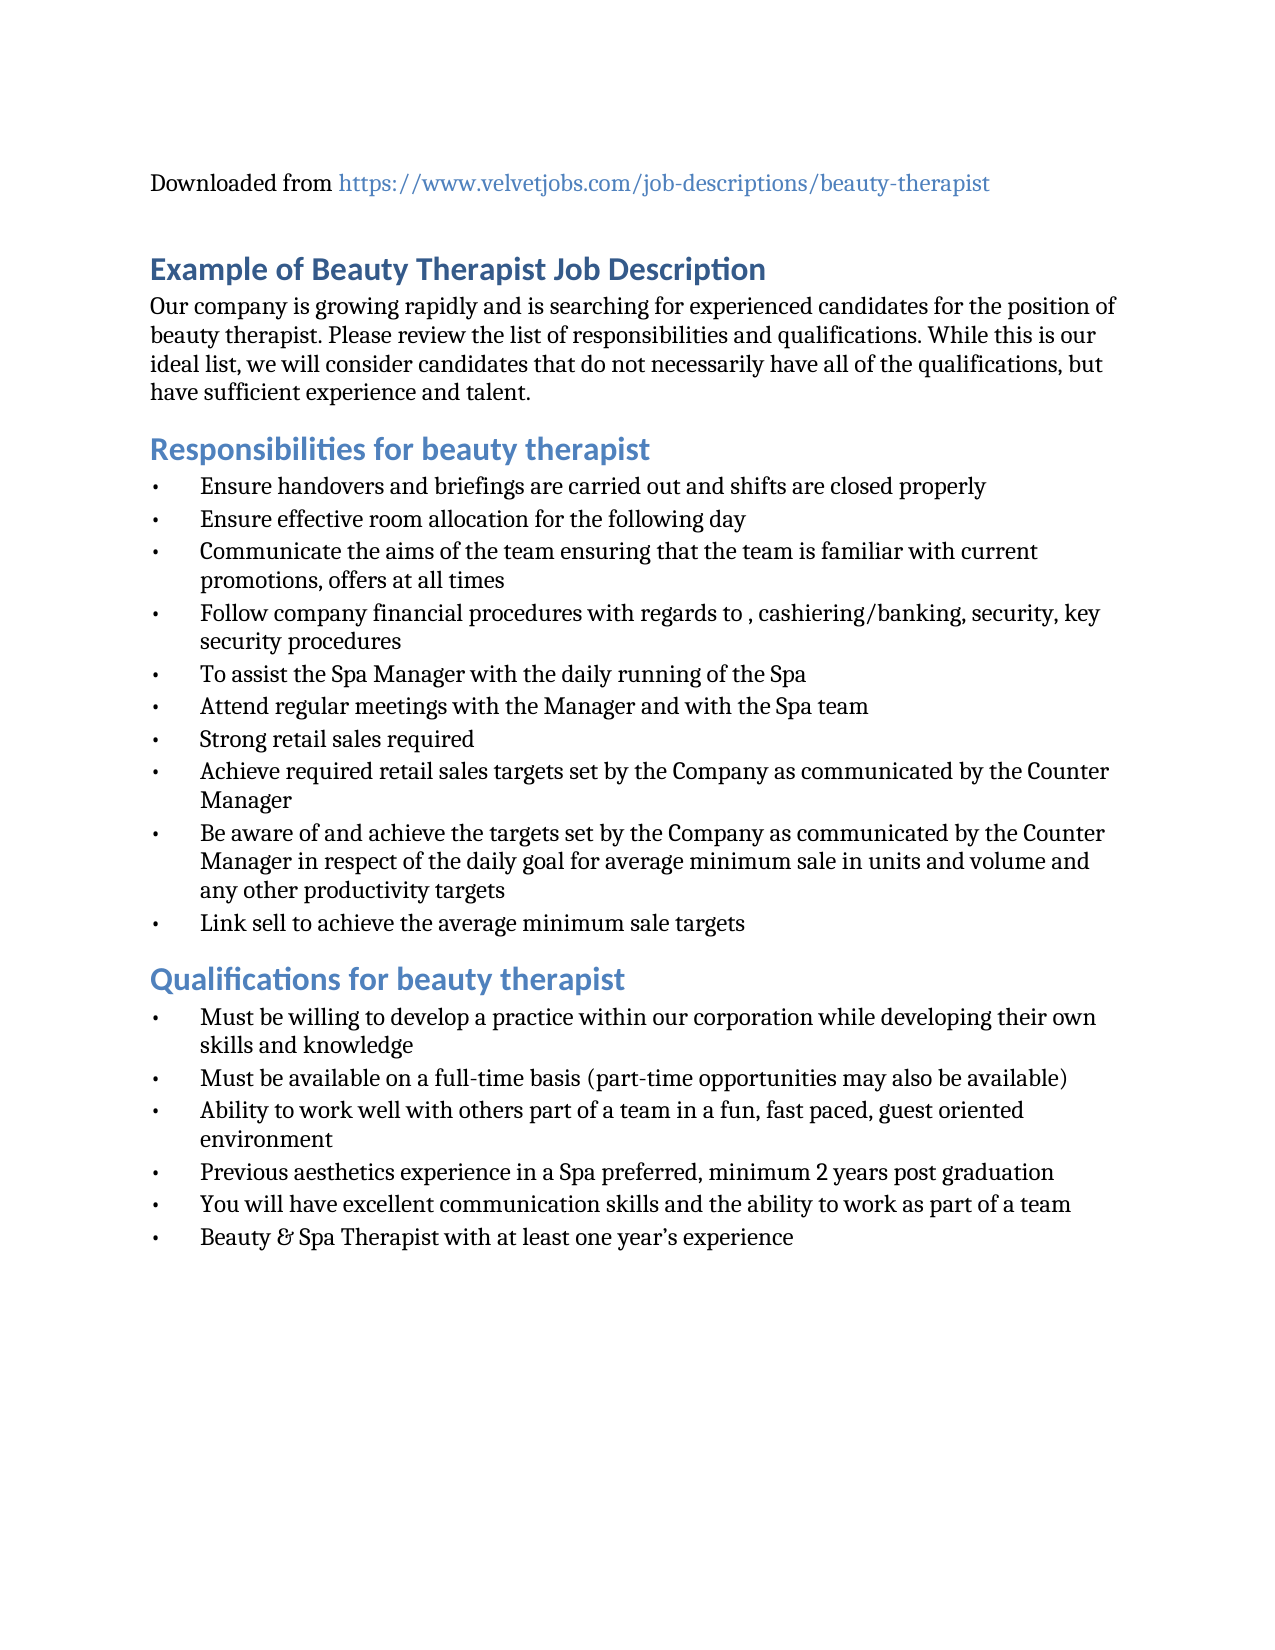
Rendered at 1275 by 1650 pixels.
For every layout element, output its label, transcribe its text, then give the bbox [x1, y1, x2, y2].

list Achieve required retail sales targets set by the Company as communicated by the Counter Manager [150, 757, 1125, 815]
list To assist the Spa Manager with the daily running of the Spa [150, 660, 1125, 688]
list Link sell to achieve the average minimum sale targets [150, 908, 1125, 937]
list Strong retail sales required [150, 725, 1125, 753]
subtitle Qualifications for beauty therapist [150, 958, 1125, 999]
list Communicate the aims of the team ensuring that the team is familiar with current promotions, offers at all times [150, 537, 1125, 595]
list Ensure effective room allocation for the following day [150, 505, 1125, 533]
list Must be available on a full-time basis (part-time opportunities may also be available) [150, 1064, 1125, 1093]
list Ability to work well with others part of a team in a fun, fast paced, guest oriented environment [150, 1096, 1125, 1154]
list Attend regular meetings with the Manager and with the Spa team [150, 692, 1125, 721]
list Previous aesthetics experience in a Spa preferred, minimum 2 years post graduation [150, 1158, 1125, 1186]
list Must be willing to develop a practice within our corporation while developing their own skills and knowledge [150, 1003, 1125, 1060]
list You will have excellent communication skills and the ability to work as part of a team [150, 1190, 1125, 1219]
list Follow company financial procedures with regards to , cashiering/banking, security, key security procedures [150, 598, 1125, 656]
subtitle Responsibilities for beauty therapist [150, 428, 1125, 468]
subtitle Example of Beauty Therapist Job Description [150, 247, 1125, 288]
text Our company is growing rapidly and is searching for experienced candidates for the position of beauty therapist. Please review the list of responsibilities and qualifications. While this is our ideal list, we will consider candidates that do not necessarily have all of the qualifications, but have sufficient experience and talent. [150, 292, 1125, 407]
list Beauty & Spa Therapist with at least one year’s experience [150, 1223, 1125, 1251]
text Downloaded from https://www.velvetjobs.com/job-descriptions/beauty-therapist [150, 169, 1125, 197]
list Be aware of and achieve the targets set by the Company as communicated by the Counter Manager in respect of the daily goal for average minimum sale in units and volume and any other productivity targets [150, 818, 1125, 905]
list Ensure handovers and briefings are carried out and shifts are closed properly [150, 472, 1125, 501]
